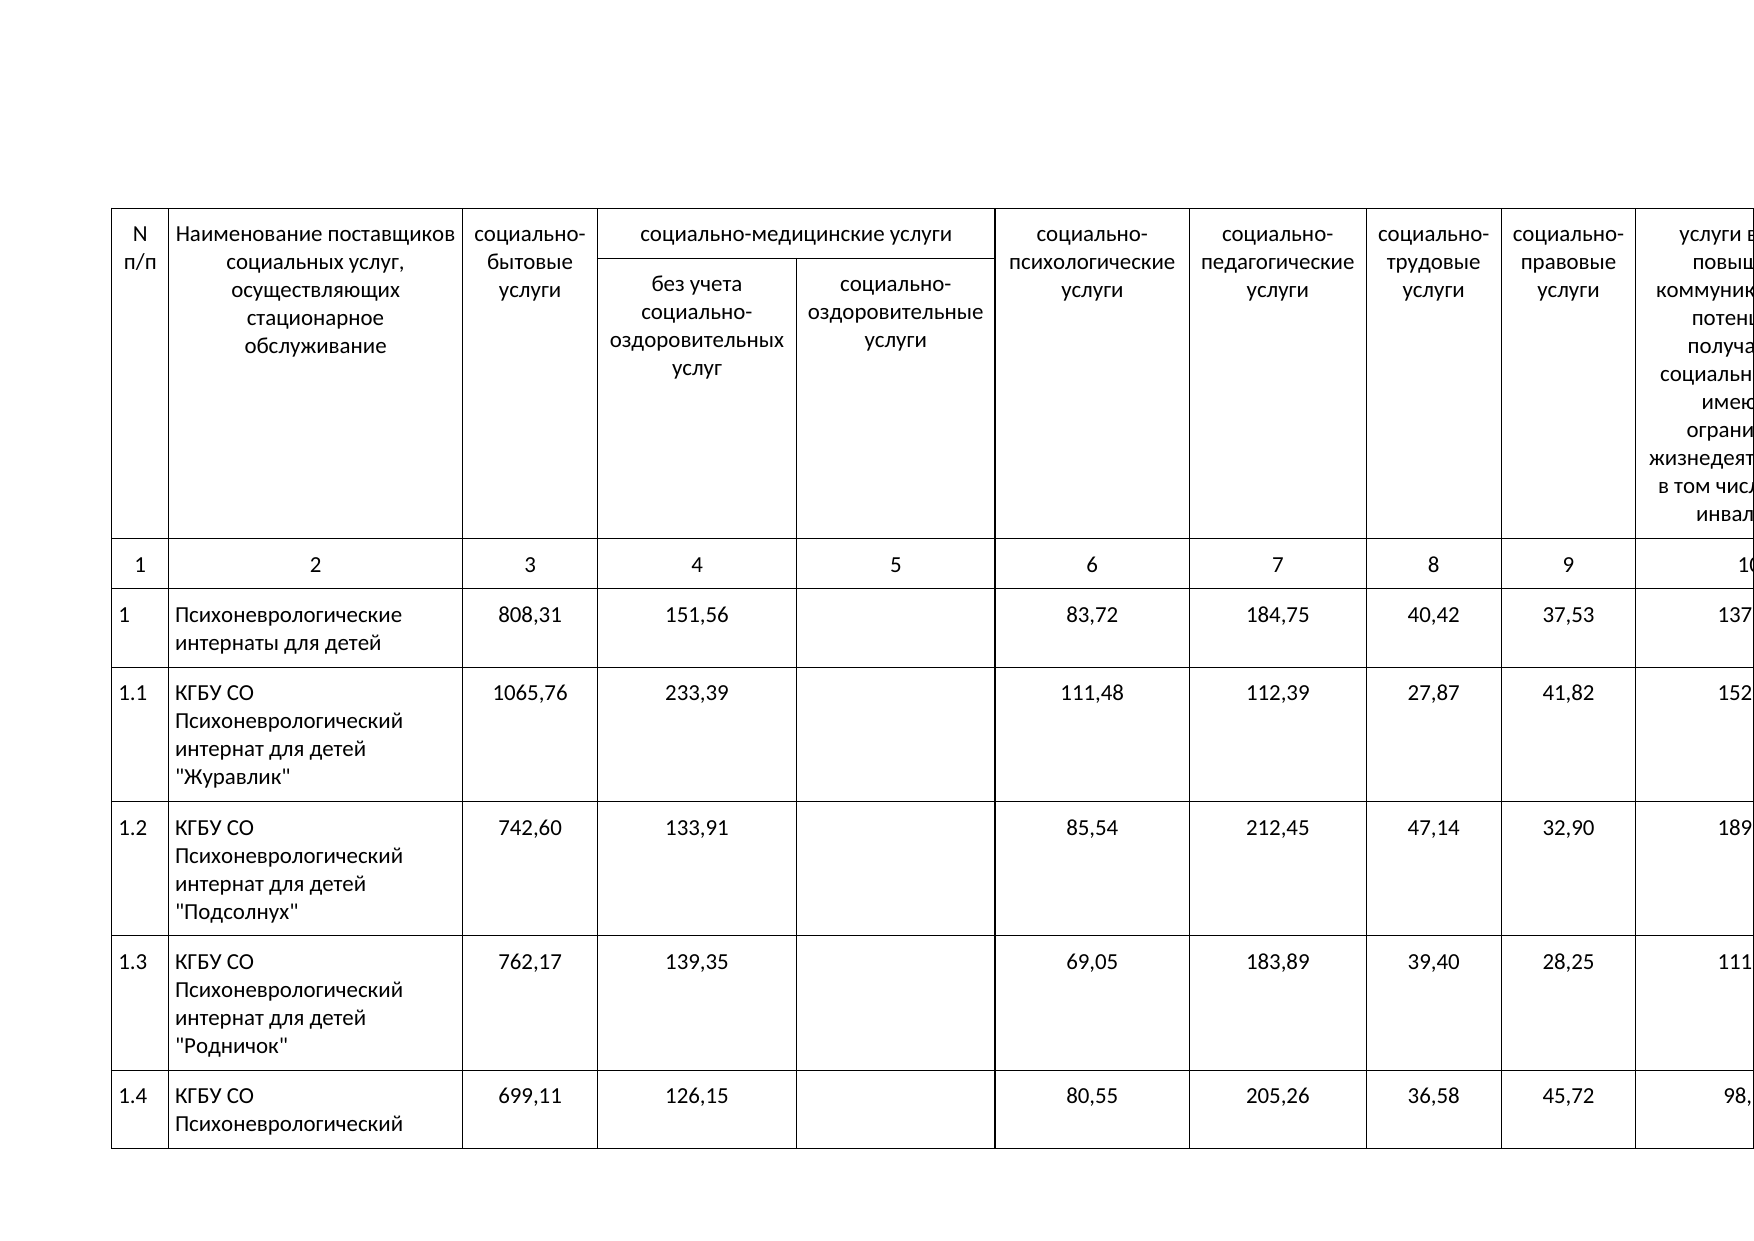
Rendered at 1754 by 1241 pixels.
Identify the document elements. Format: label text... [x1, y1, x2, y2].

table_header услуги в целях повышения коммуникативного потенциала получателей социальных услуг, имеющих ограничения жизнедеятельности, в том числе детей-инвалидов [1636, 209, 1753, 538]
table_cell 85,54 [996, 802, 1189, 935]
table_cell [797, 1071, 994, 1148]
table_cell 39,40 [1367, 936, 1501, 1070]
table_cell 1 [112, 539, 168, 588]
table_cell [797, 802, 994, 935]
table_cell КГБУ СО Психоневрологический интернат для детей "Подсолнух" [169, 802, 462, 935]
table_header Наименование поставщиков социальных услуг, осуществляющих стационарное обслуживание [169, 209, 462, 538]
table_cell 98,18 [1636, 1071, 1753, 1148]
table_cell Психоневрологические интернаты для детей [169, 589, 462, 667]
table_cell 1.3 [112, 936, 168, 1070]
table_cell КГБУ СО Психоневрологический интернат для детей "Журавлик" [169, 668, 462, 801]
table_cell 1 [112, 589, 168, 667]
table_cell 3 [463, 539, 597, 588]
table_header социально-правовые услуги [1502, 209, 1635, 538]
table_cell 183,89 [1190, 936, 1366, 1070]
table_header N п/п [112, 209, 168, 538]
table_cell 762,17 [463, 936, 597, 1070]
table_cell 1.1 [112, 668, 168, 801]
table_cell 139,35 [598, 936, 796, 1070]
table_cell 47,14 [1367, 802, 1501, 935]
table_cell 36,58 [1367, 1071, 1501, 1148]
table_cell 69,05 [996, 936, 1189, 1070]
table_cell 4 [598, 539, 796, 588]
table_cell 212,45 [1190, 802, 1366, 935]
table_cell 189,90 [1636, 802, 1753, 935]
table_cell 151,56 [598, 589, 796, 667]
table_cell 1065,76 [463, 668, 597, 801]
table_header социально-педагогические услуги [1190, 209, 1366, 538]
table_cell 112,39 [1190, 668, 1366, 801]
table_cell 80,55 [996, 1071, 1189, 1148]
table_cell 37,53 [1502, 589, 1635, 667]
table_cell 184,75 [1190, 589, 1366, 667]
table_cell 126,15 [598, 1071, 796, 1148]
table_cell 111,48 [996, 668, 1189, 801]
table_cell 133,91 [598, 802, 796, 935]
table_cell 205,26 [1190, 1071, 1366, 1148]
table_cell 1.2 [112, 802, 168, 935]
table_cell 7 [1190, 539, 1366, 588]
table_cell 5 [797, 539, 994, 588]
table_header социально-психологические услуги [996, 209, 1189, 538]
table_cell 2 [169, 539, 462, 588]
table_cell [169, 1071, 462, 1148]
table_header социально-трудовые услуги [1367, 209, 1501, 538]
table_cell социально-оздоровительные услуги [797, 259, 994, 538]
table_cell 45,72 [1502, 1071, 1635, 1148]
table_cell 808,31 [463, 589, 597, 667]
table_cell [797, 668, 994, 801]
table_cell 137,12 [1636, 589, 1753, 667]
table_header социально-бытовые услуги [463, 209, 597, 538]
table_cell без учета социально-оздоровительных услуг [598, 259, 796, 538]
table_cell 40,42 [1367, 589, 1501, 667]
table_header социально-медицинские услуги [598, 209, 994, 258]
table_cell 9 [1502, 539, 1635, 588]
table_cell 233,39 [598, 668, 796, 801]
table_cell 699,11 [463, 1071, 597, 1148]
table_cell 83,72 [996, 589, 1189, 667]
table_cell [797, 936, 994, 1070]
table_cell 28,25 [1502, 936, 1635, 1070]
table_cell КГБУ СО Психоневрологический интернат для детей "Родничок" [169, 936, 462, 1070]
table_cell 742,60 [463, 802, 597, 935]
table_cell [797, 589, 994, 667]
table_cell 1.4 [112, 1071, 168, 1148]
table_cell 111,42 [1636, 936, 1753, 1070]
table_cell 8 [1367, 539, 1501, 588]
table_cell 152,13 [1636, 668, 1753, 801]
table_cell 10 [1636, 539, 1753, 588]
table_cell 6 [996, 539, 1189, 588]
table_cell 41,82 [1502, 668, 1635, 801]
table_cell 32,90 [1502, 802, 1635, 935]
table_cell 27,87 [1367, 668, 1501, 801]
